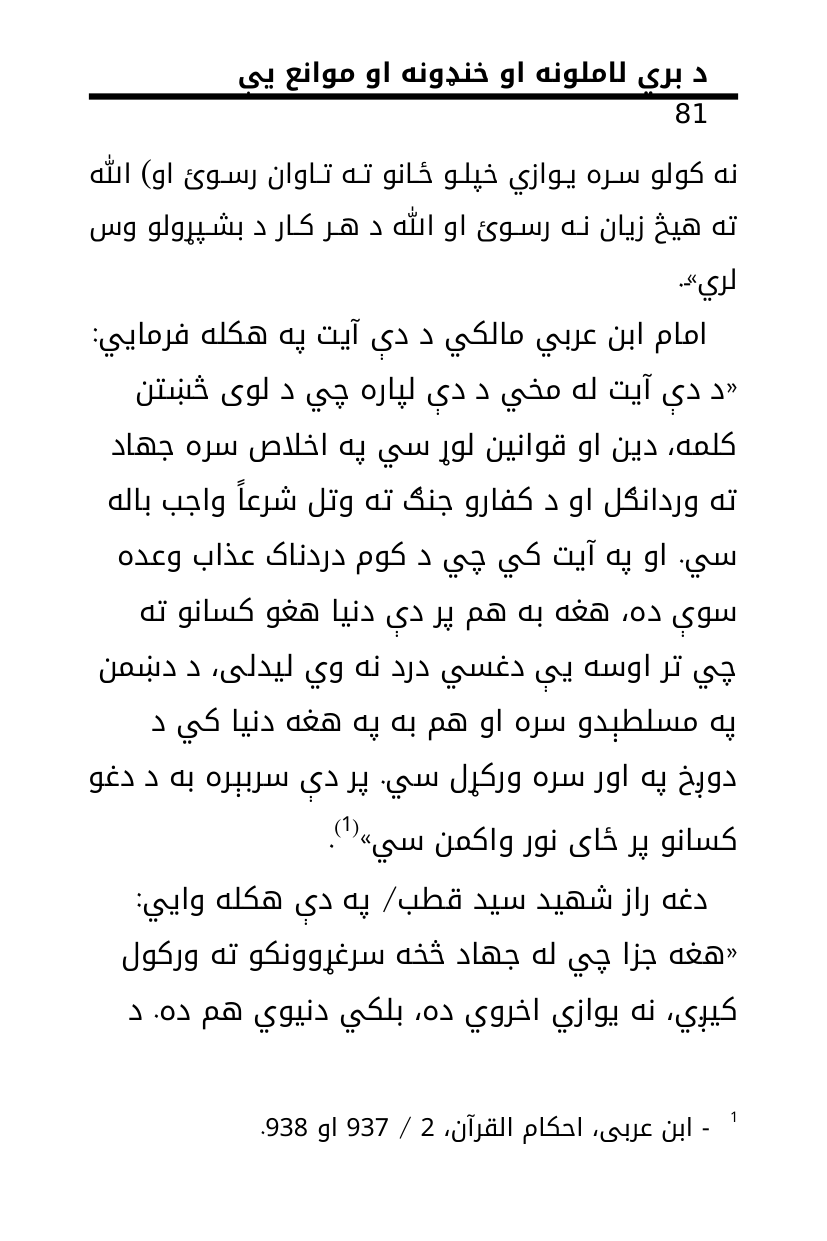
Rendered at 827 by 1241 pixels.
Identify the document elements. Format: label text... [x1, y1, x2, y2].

text امام ابن عربي مالکي د دې آيت په هکله فرمايي: «د دې آيت له مخي د دې لپاره چي د لوى څښتن کلمه، دين او قوانين لوړ سي په اخلاص سره جهاد ته وردانګل او د کفارو جنګ ته وتل شرعاً واجب باله سي. او په آيت کي چي د کوم دردناک عذاب وعده سوې ده، هغه به هم پر دې دنيا هغو کسانو ته چي تر اوسه يې دغسي درد نه وي ليدلى، د دښمن په مسلطېدو سره او هم به په هغه دنيا کي د دوږخ په اور سره ورکړل سي. پر دې سربېره به د دغو کسانو پر ځاى نور واکمن سي»(). [89, 307, 738, 872]
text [89, 872, 738, 1038]
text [89, 149, 738, 307]
